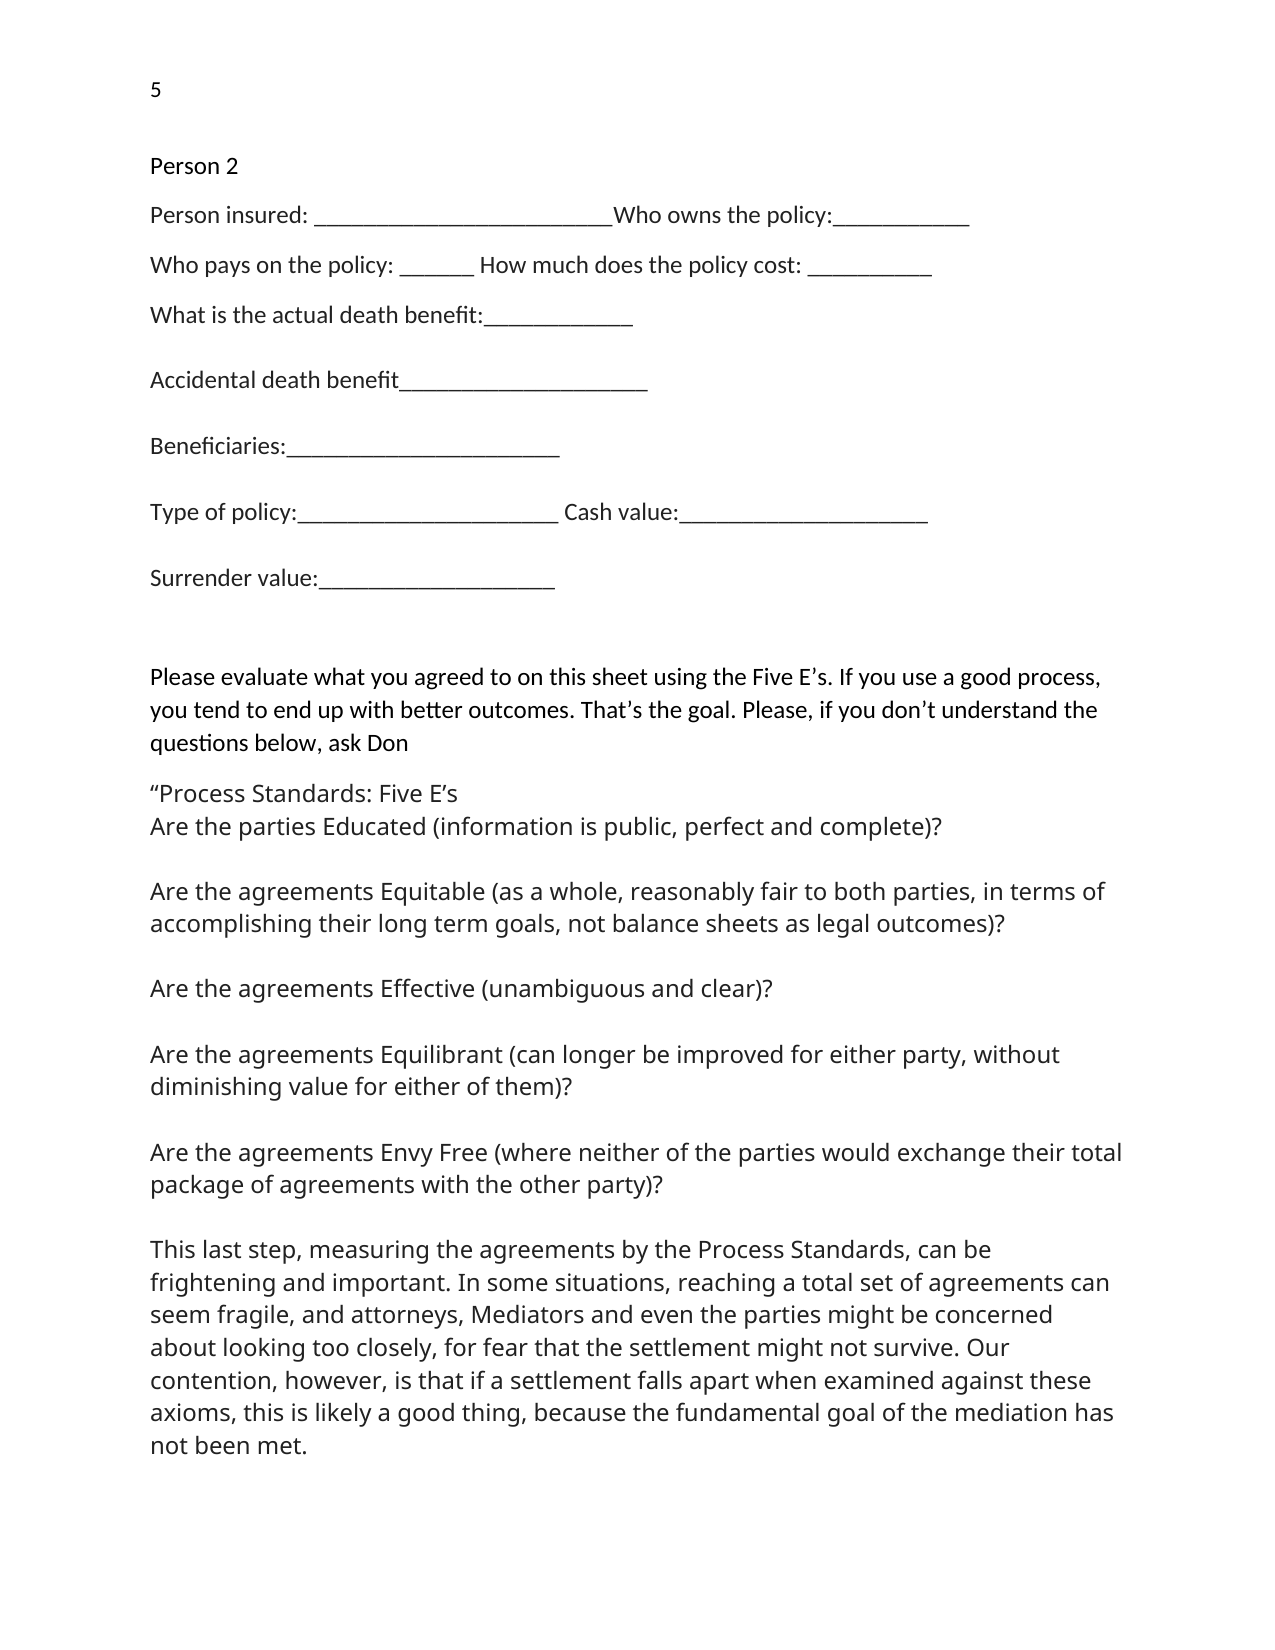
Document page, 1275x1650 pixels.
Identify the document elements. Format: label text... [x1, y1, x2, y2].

text Who pays on the policy: ______ How much does the policy cost: __________ [150, 249, 1125, 280]
text Are the agreements Effective (unambiguous and clear)? [150, 972, 1125, 1005]
text “Process Standards: Five E’s [150, 777, 1125, 809]
text What is the actual death benefit:____________ Accidental death benefit____________________ Beneficiaries:______________________ Type of policy:_____________________ Cash value:____________________ Surrender value:___________________ [150, 299, 1125, 593]
text Person insured: ________________________Who owns the policy:___________ [150, 199, 1125, 230]
text Are the agreements Equitable (as a whole, reasonably fair to both parties, in terms of accomplishing their long term goals, not balance sheets as legal outcomes)? [150, 874, 1125, 940]
text This last step, measuring the agreements by the Process Standards, can be frightening and important. In some situations, reaching a total set of agreements can seem fragile, and attorneys, Mediators and even the parties might be concerned about looking too closely, for fear that the settlement might not survive. Our contention, however, is that if a settlement falls apart when examined against these axioms, this is likely a good thing, because the fundamental goal of the mediation has not been met. [150, 1233, 1125, 1461]
text Are the parties Educated (information is public, perfect and complete)? [150, 809, 1125, 842]
text Please evaluate what you agreed to on this sheet using the Five E’s. If you use a good process, you tend to end up with better outcomes. That’s the goal. Please, if you don’t understand the questions below, ask Don [150, 661, 1125, 758]
text Person 2 [150, 150, 1125, 181]
text Are the agreements Envy Free (where neither of the parties would exchange their total package of agreements with the other party)? [150, 1135, 1125, 1201]
text Are the agreements Equilibrant (can longer be improved for either party, without diminishing value for either of them)? [150, 1037, 1125, 1103]
